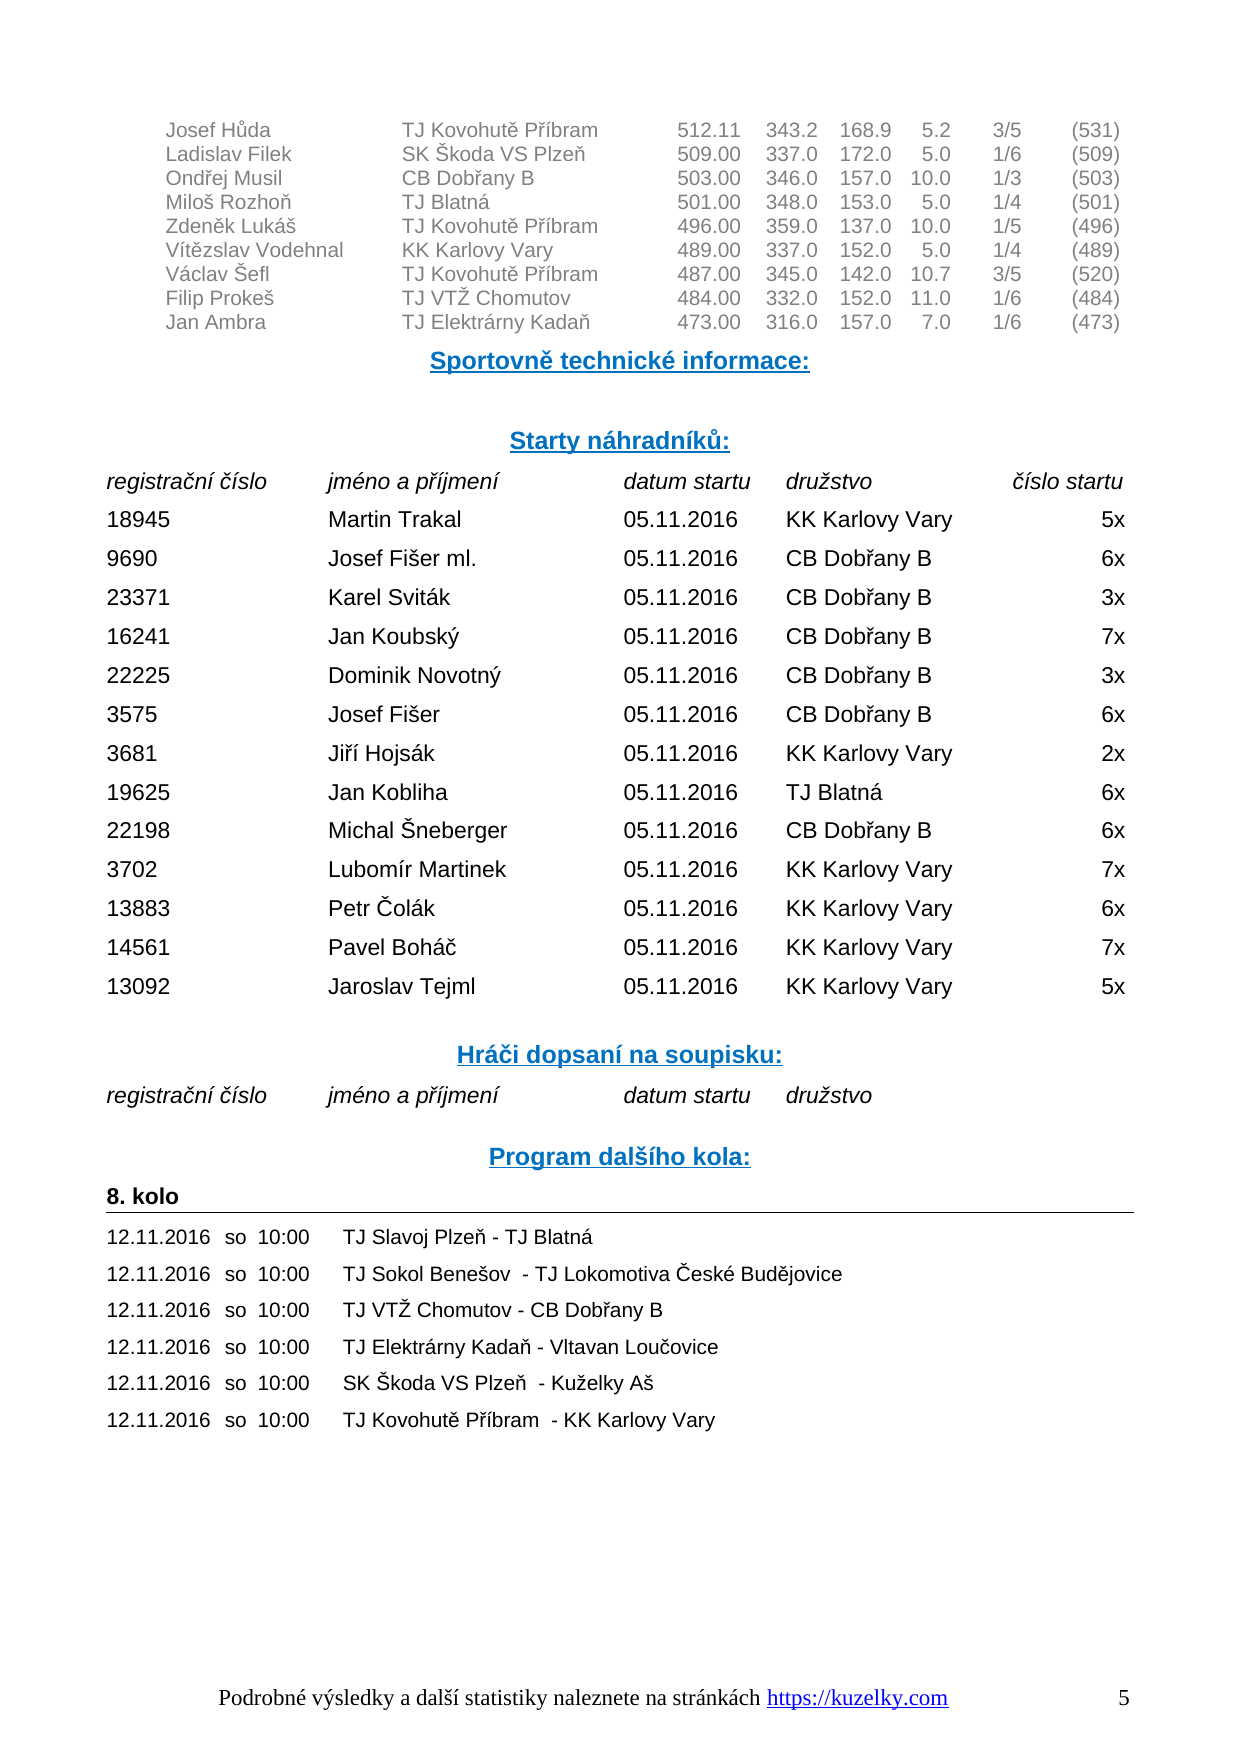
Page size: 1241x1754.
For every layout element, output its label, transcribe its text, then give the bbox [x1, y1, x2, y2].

text 12.11.2016 so 10:00 TJ Sokol Benešov - TJ Lokomotiva České Budějovice [106, 1262, 1134, 1286]
text registrační číslo jméno a příjmení datum startu družstvo [106, 1082, 1134, 1108]
text 22225 Dominik Novotný 05.11.2016 CB Dobřany B 3x [106, 662, 1134, 688]
text Hráči dopsaní na soupisku: [94, 1012, 1145, 1069]
text Václav Šefl TJ Kovohutě Příbram 487.00 345.0 142.0 10.7 3/5 (520) [106, 262, 1134, 286]
text 18945 Martin Trakal 05.11.2016 KK Karlovy Vary 5x [106, 506, 1134, 533]
text 12.11.2016 so 10:00 TJ Kovohutě Příbram - KK Karlovy Vary [106, 1407, 1134, 1431]
text Starty náhradníků: [94, 426, 1145, 455]
text Vítězslav Vodehnal KK Karlovy Vary 489.00 337.0 152.0 5.0 1/4 (489) [106, 238, 1134, 262]
text 23371 Karel Sviták 05.11.2016 CB Dobřany B 3x [106, 584, 1134, 611]
text 9690 Josef Fišer ml. 05.11.2016 CB Dobřany B 6x [106, 545, 1134, 572]
text 12.11.2016 so 10:00 TJ Slavoj Plzeň - TJ Blatná [106, 1225, 1134, 1249]
text 14561 Pavel Boháč 05.11.2016 KK Karlovy Vary 7x [106, 934, 1134, 960]
text 12.11.2016 so 10:00 TJ VTŽ Chomutov - CB Dobřany B [106, 1298, 1134, 1322]
text Miloš Rozhoň TJ Blatná 501.00 348.0 153.0 5.0 1/4 (501) [106, 190, 1134, 214]
text 8. kolo [106, 1183, 1134, 1212]
text 13883 Petr Čolák 05.11.2016 KK Karlovy Vary 6x [106, 895, 1134, 921]
text 3681 Jiří Hojsák 05.11.2016 KK Karlovy Vary 2x [106, 739, 1134, 766]
text Program dalšího kola: [94, 1142, 1145, 1171]
text 13092 Jaroslav Tejml 05.11.2016 KK Karlovy Vary 5x [106, 973, 1134, 999]
text 12.11.2016 so 10:00 TJ Elektrárny Kadaň - Vltavan Loučovice [106, 1334, 1134, 1358]
text Ladislav Filek SK Škoda VS Plzeň 509.00 337.0 172.0 5.0 1/6 (509) [106, 142, 1134, 166]
text 3575 Josef Fišer 05.11.2016 CB Dobřany B 6x [106, 701, 1134, 727]
text Filip Prokeš TJ VTŽ Chomutov 484.00 332.0 152.0 11.0 1/6 (484) [106, 286, 1134, 310]
text Ondřej Musil CB Dobřany B 503.00 346.0 157.0 10.0 1/3 (503) [106, 166, 1134, 190]
text 16241 Jan Koubský 05.11.2016 CB Dobřany B 7x [106, 623, 1134, 649]
text Sportovně technické informace: [94, 346, 1145, 375]
text Zdeněk Lukáš TJ Kovohutě Příbram 496.00 359.0 137.0 10.0 1/5 (496) [106, 214, 1134, 238]
text Jan Ambra TJ Elektrárny Kadaň 473.00 316.0 157.0 7.0 1/6 (473) [106, 310, 1134, 334]
text 22198 Michal Šneberger 05.11.2016 CB Dobřany B 6x [106, 817, 1134, 844]
text registrační číslo jméno a příjmení datum startu družstvo číslo startu [106, 468, 1134, 494]
text 12.11.2016 so 10:00 SK Škoda VS Plzeň - Kuželky Aš [106, 1371, 1134, 1395]
text Josef Hůda TJ Kovohutě Příbram 512.11 343.2 168.9 5.2 3/5 (531) [106, 118, 1134, 142]
text 19625 Jan Kobliha 05.11.2016 TJ Blatná 6x [106, 778, 1134, 805]
text 3702 Lubomír Martinek 05.11.2016 KK Karlovy Vary 7x [106, 856, 1134, 882]
